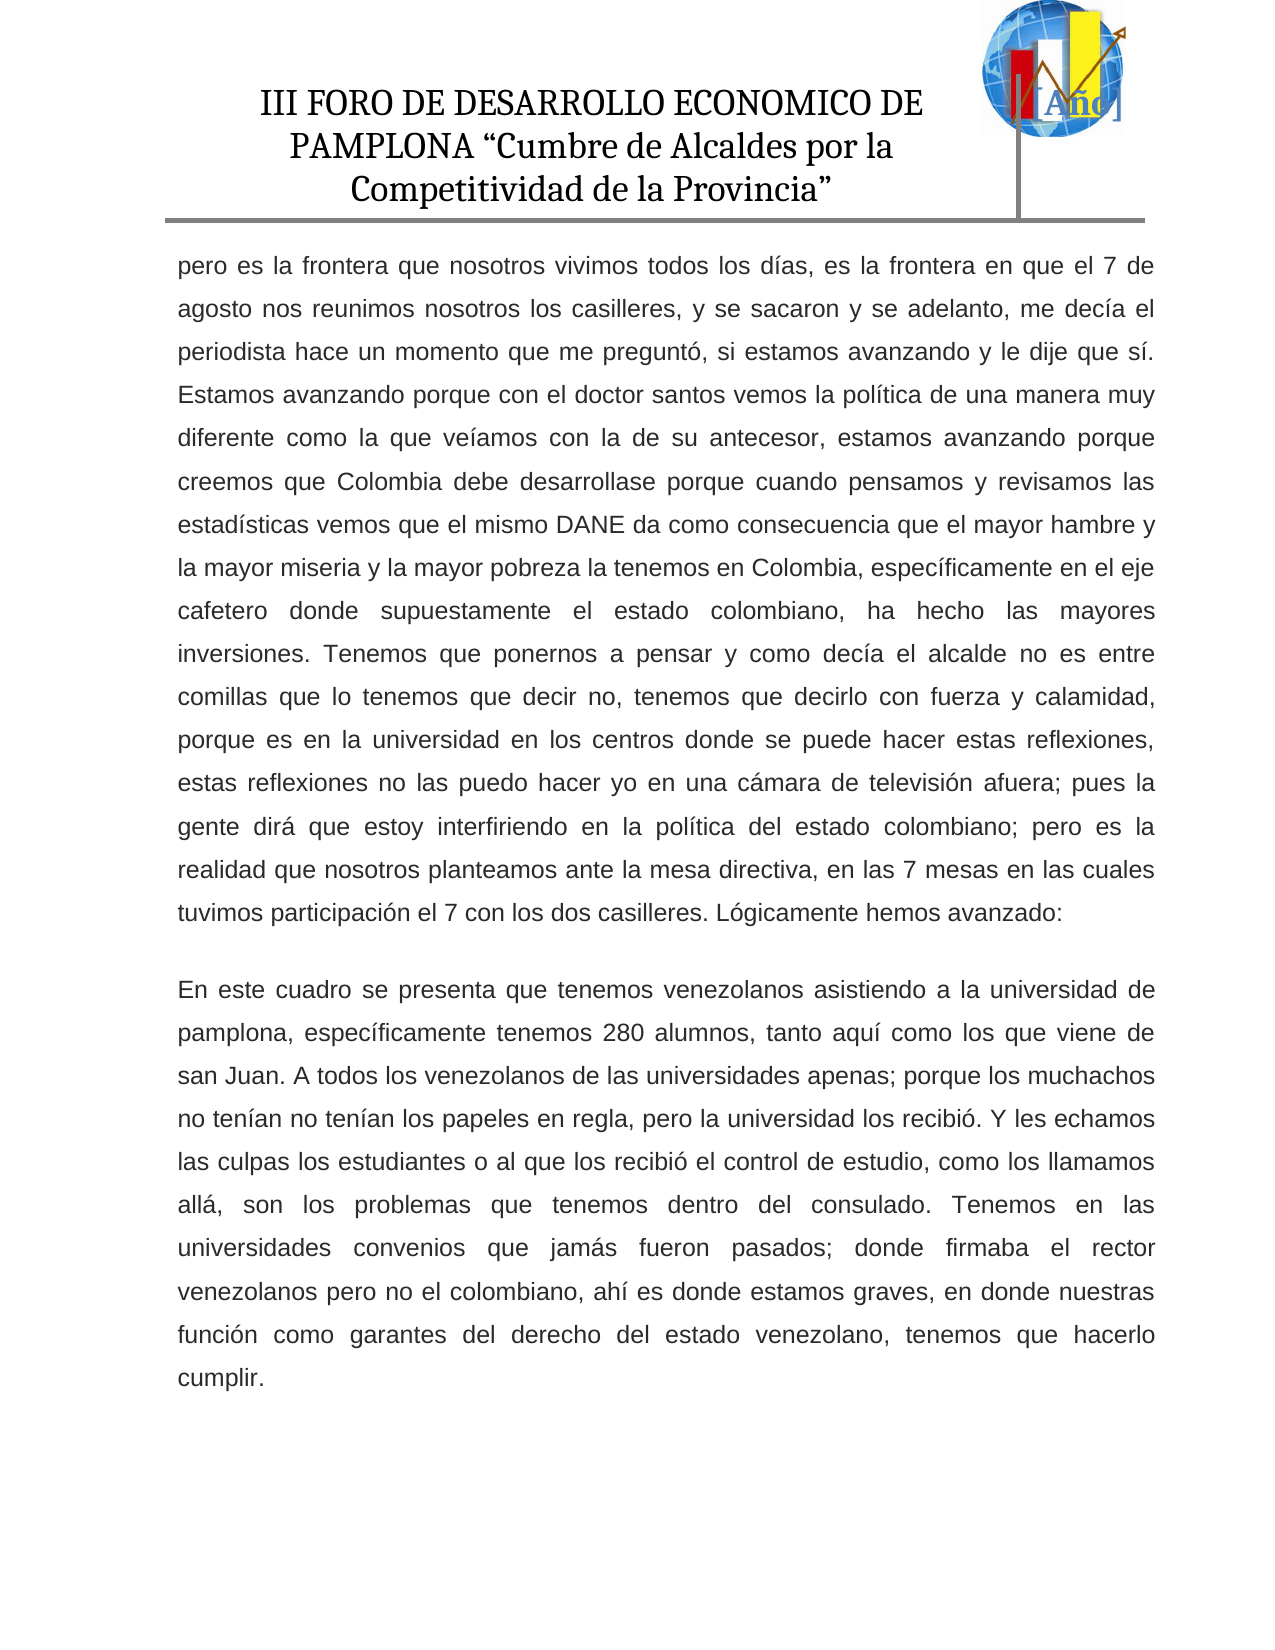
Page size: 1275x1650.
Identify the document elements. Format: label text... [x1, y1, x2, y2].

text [177, 251, 1157, 927]
text En este cuadro se presenta que tenemos venezolanos asistiendo a la universidad de pamplona, específicamente tenemos 280 alumnos, tanto aquí como los que viene de san Juan. A todos los venezolanos de las universidades apenas; porque los muchachos no tenían no tenían los papeles en regla, pero la universidad los recibió. Y les echamos las culpas los estudiantes o al que los recibió el control de estudio, como los llamamos allá, son los problemas que tenemos dentro del consulado. Tenemos en las universidades convenios que jamás fueron pasados; donde firmaba el rector venezolanos pero no el colombiano, ahí es donde estamos graves, en donde nuestras función como garantes del derecho del estado venezolano, tenemos que hacerlo cumplir. [177, 975, 1157, 1392]
